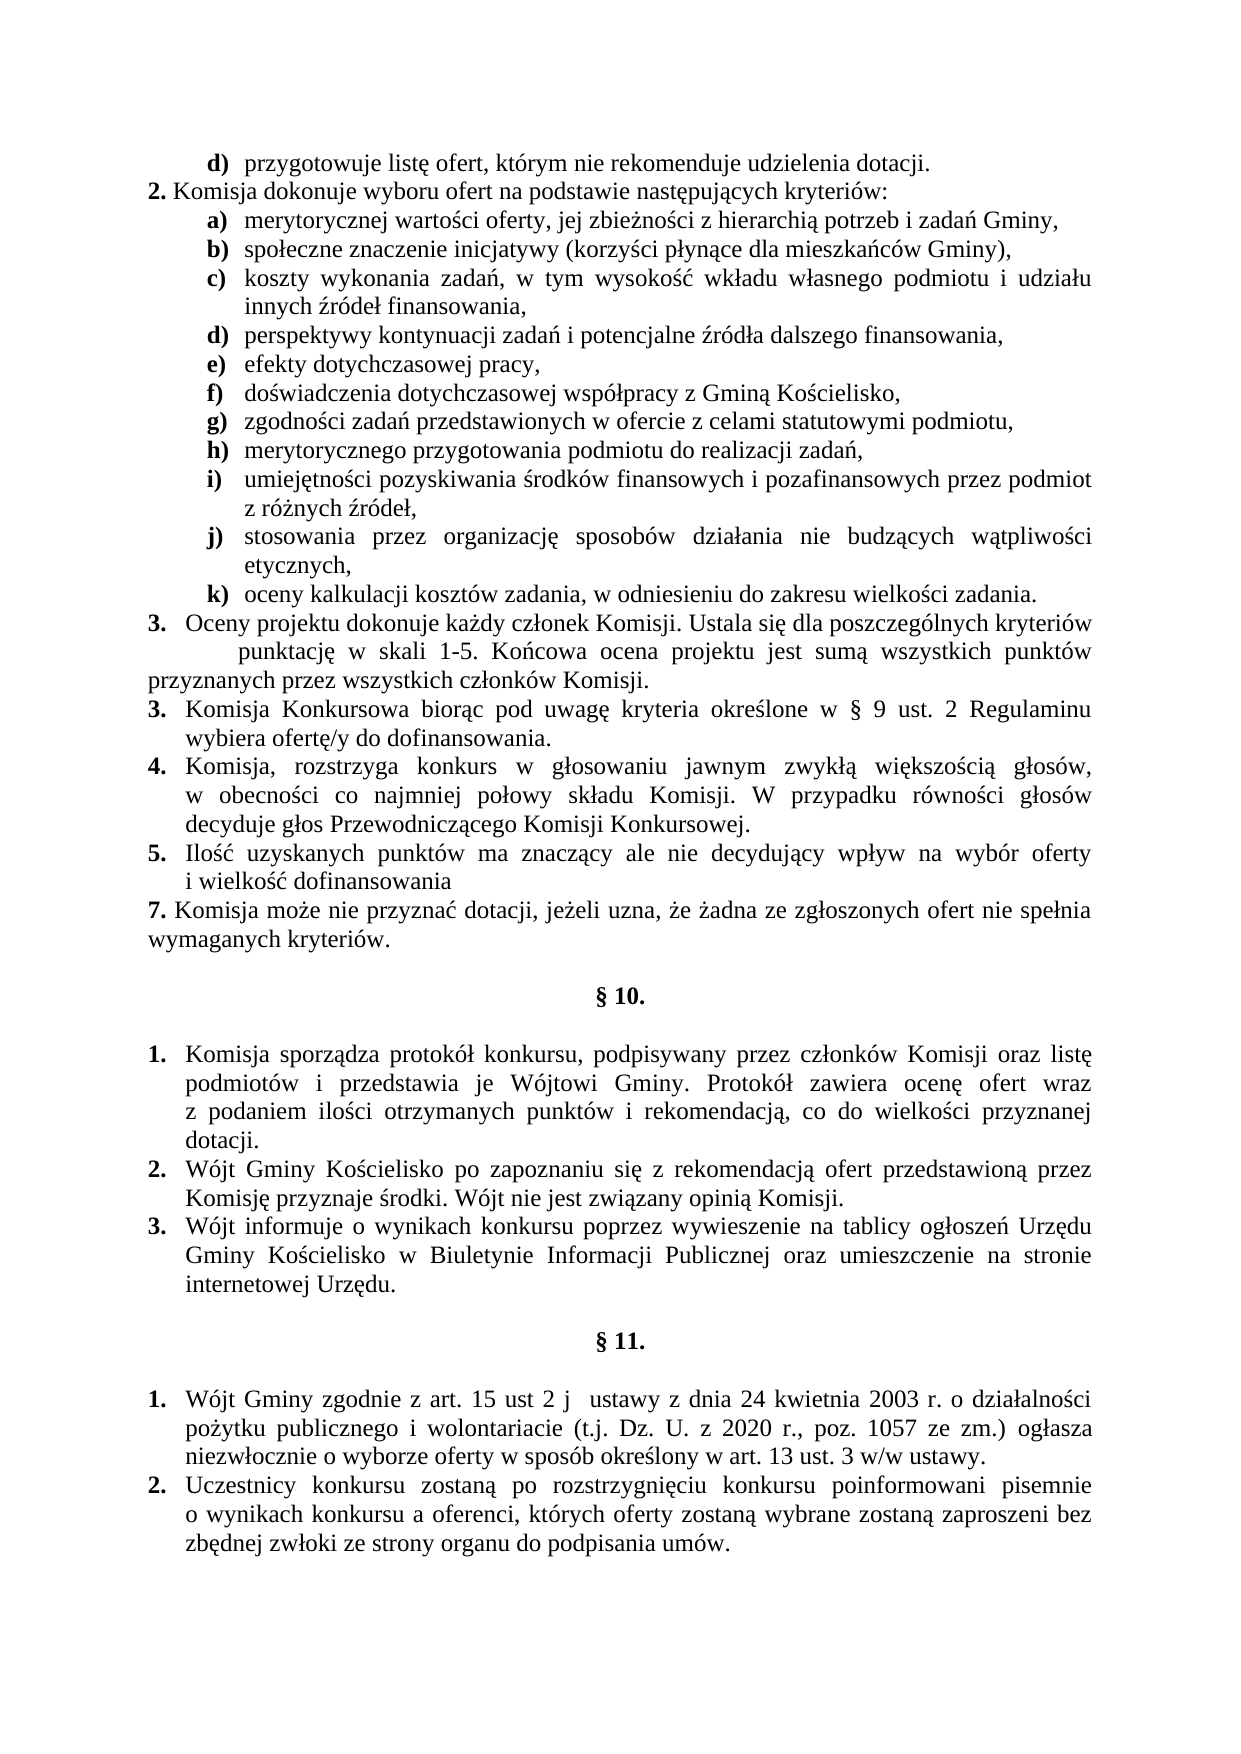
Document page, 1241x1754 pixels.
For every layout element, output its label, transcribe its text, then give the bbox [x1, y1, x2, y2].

list Komisja sporządza protokół konkursu, podpisywany przez członków Komisji oraz listę podmiotów i przedstawia je Wójtowi Gminy. Protokół zawiera ocenę ofert wraz z podaniem ilości otrzymanych punktów i rekomendacją, co do wielkości przyznanej dotacji. [148, 1039, 1093, 1154]
text 2. Komisja dokonuje wyboru ofert na podstawie następujących kryteriów: [148, 176, 1093, 205]
list efekty dotychczasowej pracy, [207, 349, 1093, 378]
list Komisja Konkursowa biorąc pod uwagę kryteria określone w § 9 ust. 2 Regulaminu wybiera ofertę/y do dofinansowania. [148, 694, 1093, 751]
text 3. Oceny projektu dokonuje każdy członek Komisji. Ustala się dla poszczególnych kryteriów [148, 608, 1093, 636]
list stosowania przez organizację sposobów działania nie budzących wątpliwości etycznych, [207, 521, 1093, 579]
list Wójt Gminy zgodnie z art. 15 ust 2 j ustawy z dnia 24 kwietnia 2003 r. o działalności pożytku publicznego i wolontariacie (t.j. Dz. U. z 2020 r., poz. 1057 ze zm.) ogłasza niezwłocznie o wyborze oferty w sposób określony w art. 13 ust. 3 w/w ustawy. [148, 1384, 1093, 1470]
text § 10. [148, 981, 1093, 1010]
list Wójt informuje o wynikach konkursu poprzez wywieszenie na tablicy ogłoszeń Urzędu Gminy Kościelisko w Biuletynie Informacji Publicznej oraz umieszczenie na stronie internetowej Urzędu. [148, 1211, 1093, 1298]
list merytorycznej wartości oferty, jej zbieżności z hierarchią potrzeb i zadań Gminy, [207, 205, 1093, 234]
text 7. Komisja może nie przyznać dotacji, jeżeli uzna, że żadna ze zgłoszonych ofert nie spełnia wymaganych kryteriów. [148, 895, 1093, 953]
text § 11. [148, 1326, 1093, 1355]
list doświadczenia dotychczasowej współpracy z Gminą Kościelisko, [207, 378, 1093, 406]
list Wójt Gminy Kościelisko po zapoznaniu się z rekomendacją ofert przedstawioną przez Komisję przyznaje środki. Wójt nie jest związany opinią Komisji. [148, 1154, 1093, 1211]
list oceny kalkulacji kosztów zadania, w odniesieniu do zakresu wielkości zadania. [207, 579, 1093, 608]
list przygotowuje listę ofert, którym nie rekomenduje udzielenia dotacji. [207, 148, 1093, 176]
text punktację w skali 1-5. Końcowa ocena projektu jest sumą wszystkich punktów przyznanych przez wszystkich członków Komisji. [148, 636, 1093, 694]
list Komisja, rozstrzyga konkurs w głosowaniu jawnym zwykłą większością głosów, w obecności co najmniej połowy składu Komisji. W przypadku równości głosów decyduje głos Przewodniczącego Komisji Konkursowej. [148, 751, 1093, 838]
list koszty wykonania zadań, w tym wysokość wkładu własnego podmiotu i udziału innych źródeł finansowania, [207, 263, 1093, 320]
list merytorycznego przygotowania podmiotu do realizacji zadań, [207, 435, 1093, 464]
list zgodności zadań przedstawionych w ofercie z celami statutowymi podmiotu, [207, 406, 1093, 435]
list społeczne znaczenie inicjatywy (korzyści płynące dla mieszkańców Gminy), [207, 234, 1093, 263]
list umiejętności pozyskiwania środków finansowych i pozafinansowych przez podmiot z różnych źródeł, [207, 464, 1093, 521]
list perspektywy kontynuacji zadań i potencjalne źródła dalszego finansowania, [207, 320, 1093, 349]
list Uczestnicy konkursu zostaną po rozstrzygnięciu konkursu poinformowani pisemnie o wynikach konkursu a oferenci, których oferty zostaną wybrane zostaną zaproszeni bez zbędnej zwłoki ze strony organu do podpisania umów. [148, 1470, 1093, 1556]
list Ilość uzyskanych punktów ma znaczący ale nie decydujący wpływ na wybór oferty i wielkość dofinansowania [148, 838, 1093, 895]
